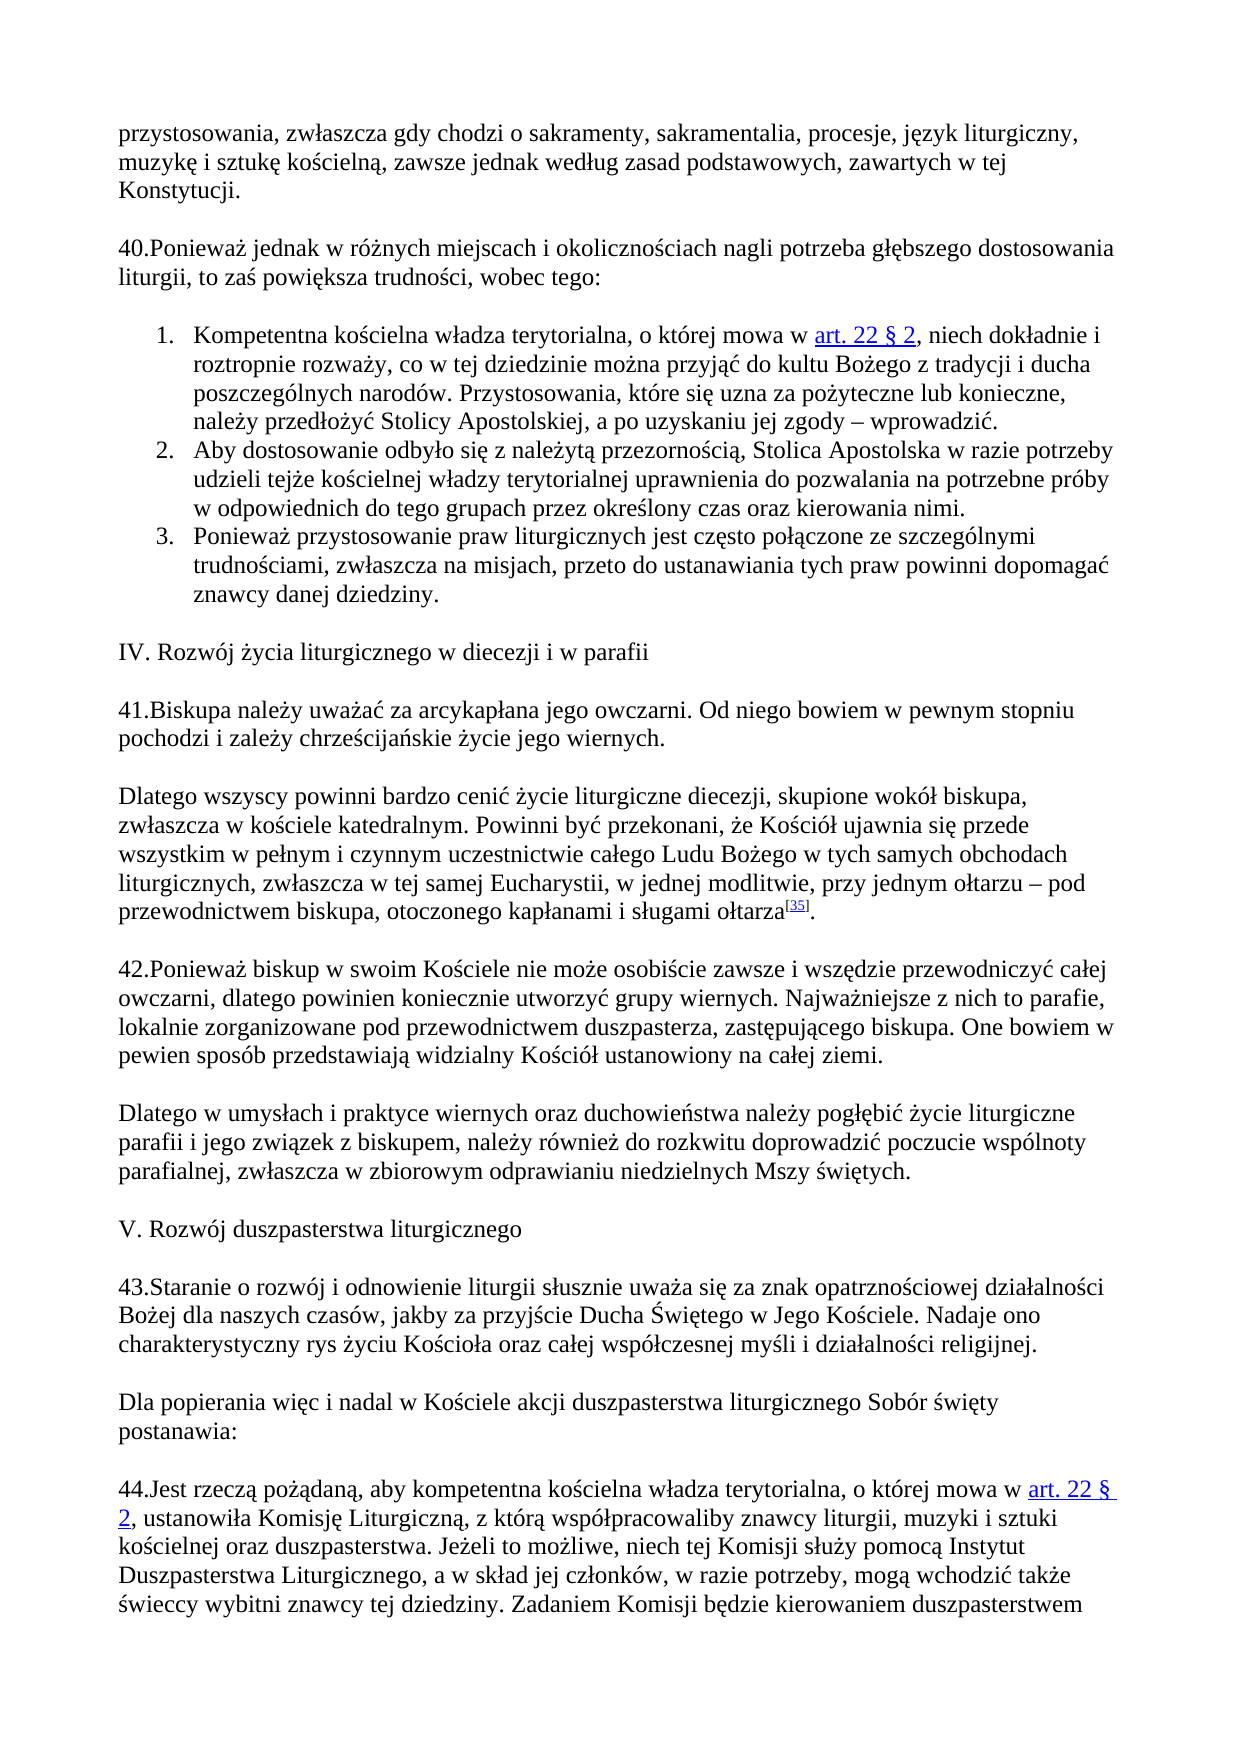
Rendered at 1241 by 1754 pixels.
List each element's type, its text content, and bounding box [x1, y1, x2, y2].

text 43.Staranie o rozwój i odnowienie liturgii słusznie uważa się za znak opatrznościowej działalności Bożej dla naszych czasów, jakby za przyjście Ducha Świętego w Jego Kościele. Nadaje ono charakterystyczny rys życiu Kościoła oraz całej współczesnej myśli i działalności religijnej. [118, 1272, 1122, 1358]
list Ponieważ przystosowanie praw liturgicznych jest często połączone ze szczególnymi trudnościami, zwłaszcza na misjach, przeto do ustanawiania tych praw powinni dopomagać znawcy danej dziedziny. [156, 521, 1122, 608]
list Kompetentna kościelna władza terytorialna, o której mowa w art. 22 § 2, niech dokładnie i roztropnie rozważy, co w tej dziedzinie można przyjąć do kultu Bożego z tradycji i ducha poszczególnych narodów. Przystosowania, które się uzna za pożyteczne lub konieczne, należy przedłożyć Stolicy Apostolskiej, a po uzyskaniu jej zgody – wprowadzić. [156, 320, 1122, 435]
text 41.Biskupa należy uważać za arcykapłana jego owczarni. Od niego bowiem w pewnym stopniu pochodzi i zależy chrześcijańskie życie jego wiernych. [118, 695, 1122, 752]
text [118, 118, 1122, 204]
text 40.Ponieważ jednak w różnych miejscach i okolicznościach nagli potrzeba głębszego dostosowania liturgii, to zaś powiększa trudności, wobec tego: [118, 233, 1122, 291]
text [118, 1474, 1122, 1618]
text IV. Rozwój życia liturgicznego w diecezji i w parafii [118, 637, 1122, 666]
text Dlatego wszyscy powinni bardzo cenić życie liturgiczne diecezji, skupione wokół biskupa, zwłaszcza w kościele katedralnym. Powinni być przekonani, że Kościół ujawnia się przede wszystkim w pełnym i czynnym uczestnictwie całego Ludu Bożego w tych samych obchodach liturgicznych, zwłaszcza w tej samej Eucharystii, w jednej modlitwie, przy jednym ołtarzu – pod przewodnictwem biskupa, otoczonego kapłanami i sługami ołtarza[35]. [118, 781, 1122, 925]
text V. Rozwój duszpasterstwa liturgicznego [118, 1214, 1122, 1243]
text Dlatego w umysłach i praktyce wiernych oraz duchowieństwa należy pogłębić życie liturgiczne parafii i jego związek z biskupem, należy również do rozkwitu doprowadzić poczucie wspólnoty parafialnej, zwłaszcza w zbiorowym odprawianiu niedzielnych Mszy świętych. [118, 1098, 1122, 1185]
text 42.Ponieważ biskup w swoim Kościele nie może osobiście zawsze i wszędzie przewodniczyć całej owczarni, dlatego powinien koniecznie utworzyć grupy wiernych. Najważniejsze z nich to parafie, lokalnie zorganizowane pod przewodnictwem duszpasterza, zastępującego biskupa. One bowiem w pewien sposób przedstawiają widzialny Kościół ustanowiony na całej ziemi. [118, 954, 1122, 1069]
text Dla popierania więc i nadal w Kościele akcji duszpasterstwa liturgicznego Sobór święty postanawia: [118, 1387, 1122, 1445]
list Aby dostosowanie odbyło się z należytą przezornością, Stolica Apostolska w razie potrzeby udzieli tejże kościelnej władzy terytorialnej uprawnienia do pozwalania na potrzebne próby w odpowiednich do tego grupach przez określony czas oraz kierowania nimi. [156, 435, 1122, 521]
